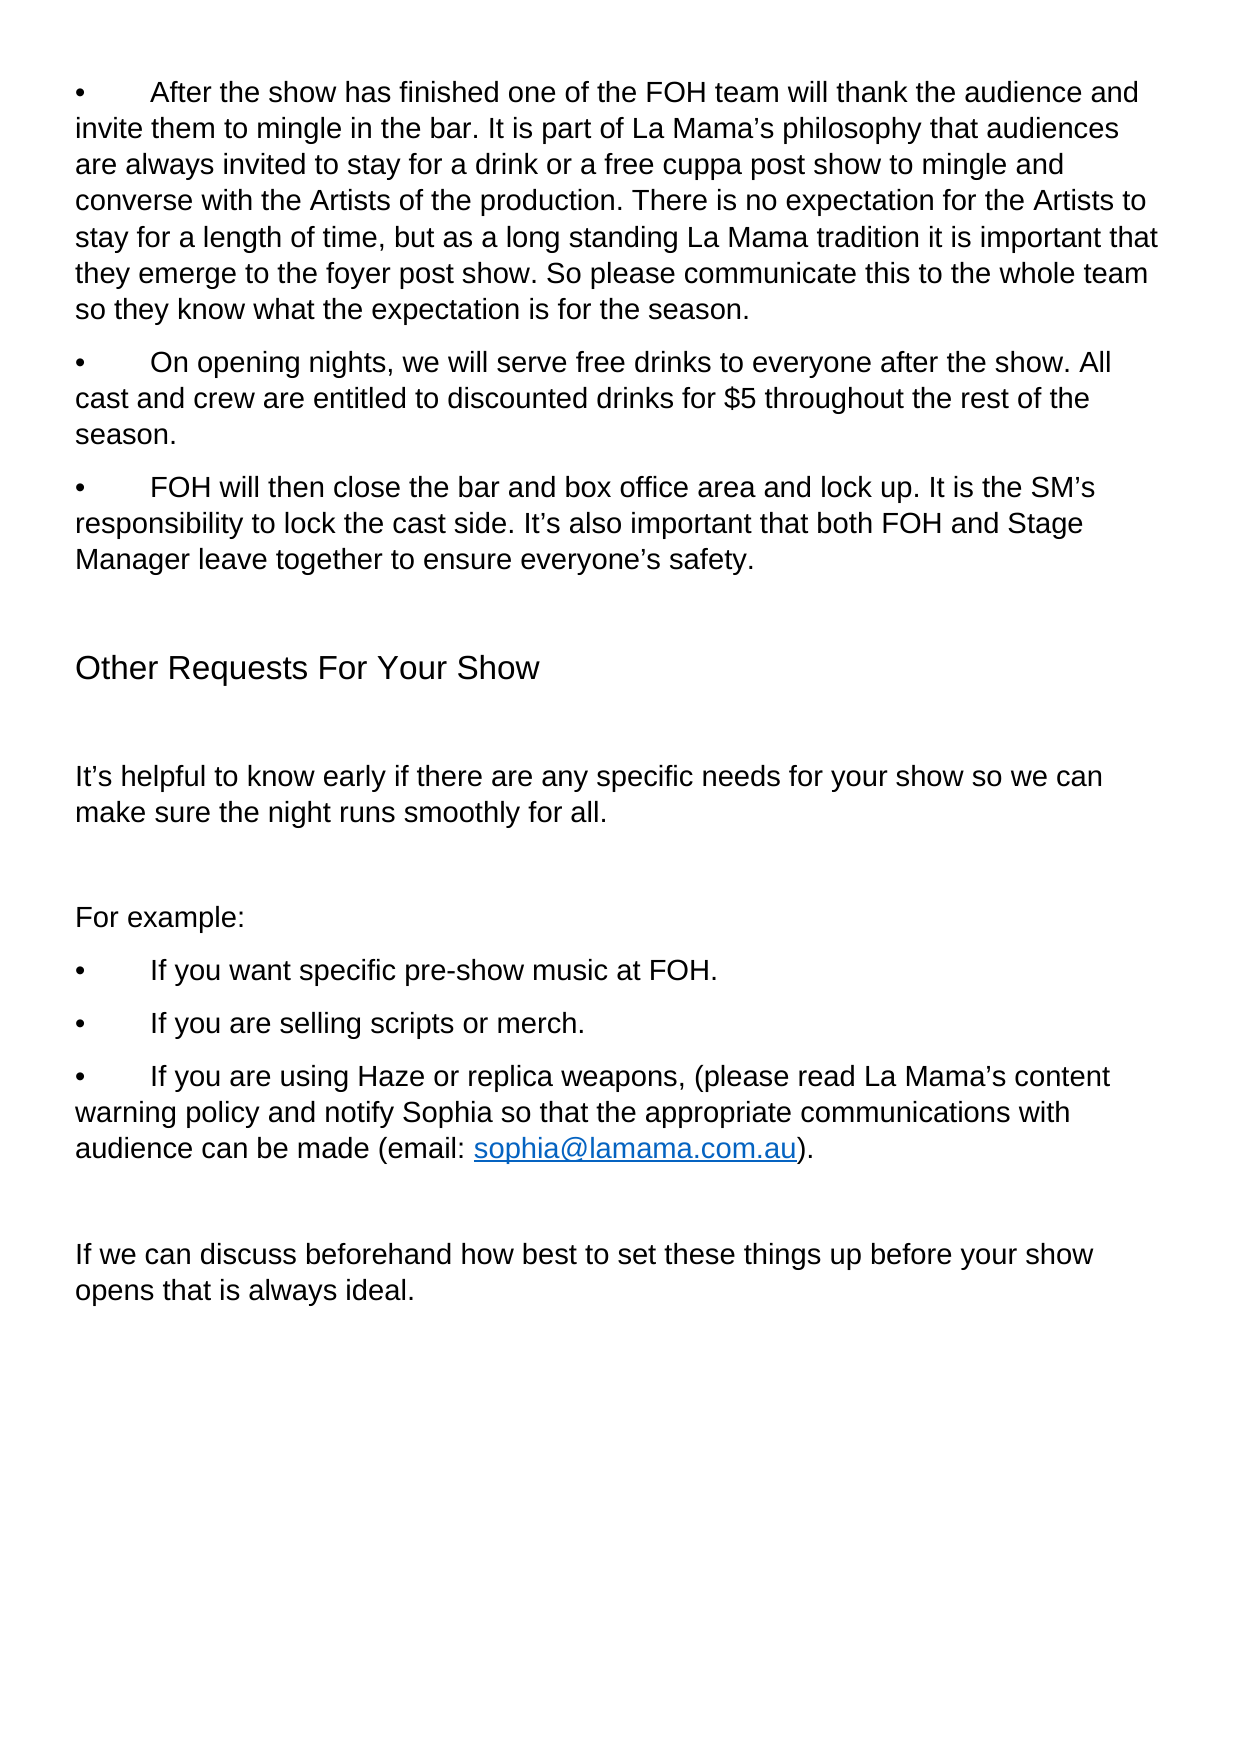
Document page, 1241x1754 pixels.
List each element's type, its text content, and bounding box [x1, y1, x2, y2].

text • If you are selling scripts or merch. [75, 1006, 1165, 1039]
text For example: [75, 900, 1165, 934]
text It’s helpful to know early if there are any specific needs for your show so we can make sure the night runs smoothly for all. [75, 759, 1165, 828]
text Other Requests For Your Show [75, 648, 1165, 686]
text • If you want specific pre-show music at FOH. [75, 953, 1165, 987]
text • FOH will then close the bar and box office area and lock up. It is the SM’s responsibility to lock the cast side. It’s also important that both FOH and Stage Manager leave together to ensure everyone’s safety. [75, 470, 1165, 576]
text • On opening nights, we will serve free drinks to everyone after the show. All cast and crew are entitled to discounted drinks for $5 throughout the rest of the season. [75, 345, 1165, 451]
text • If you are using Haze or replica weapons, (please read La Mama’s content warning policy and notify Sophia so that the appropriate communications with audience can be made (email: sophia@lamama.com.au). [75, 1059, 1165, 1165]
text • After the show has finished one of the FOH team will thank the audience and invite them to mingle in the bar. It is part of La Mama’s philosophy that audiences are always invited to stay for a drink or a free cuppa post show to mingle and converse with the Artists of the production. There is no expectation for the Artists to stay for a length of time, but as a long standing La Mama tradition it is important that they emerge to the foyer post show. So please communicate this to the whole team so they know what the expectation is for the season. [75, 75, 1165, 325]
text If we can discuss beforehand how best to set these things up before your show opens that is always ideal. [75, 1237, 1165, 1306]
